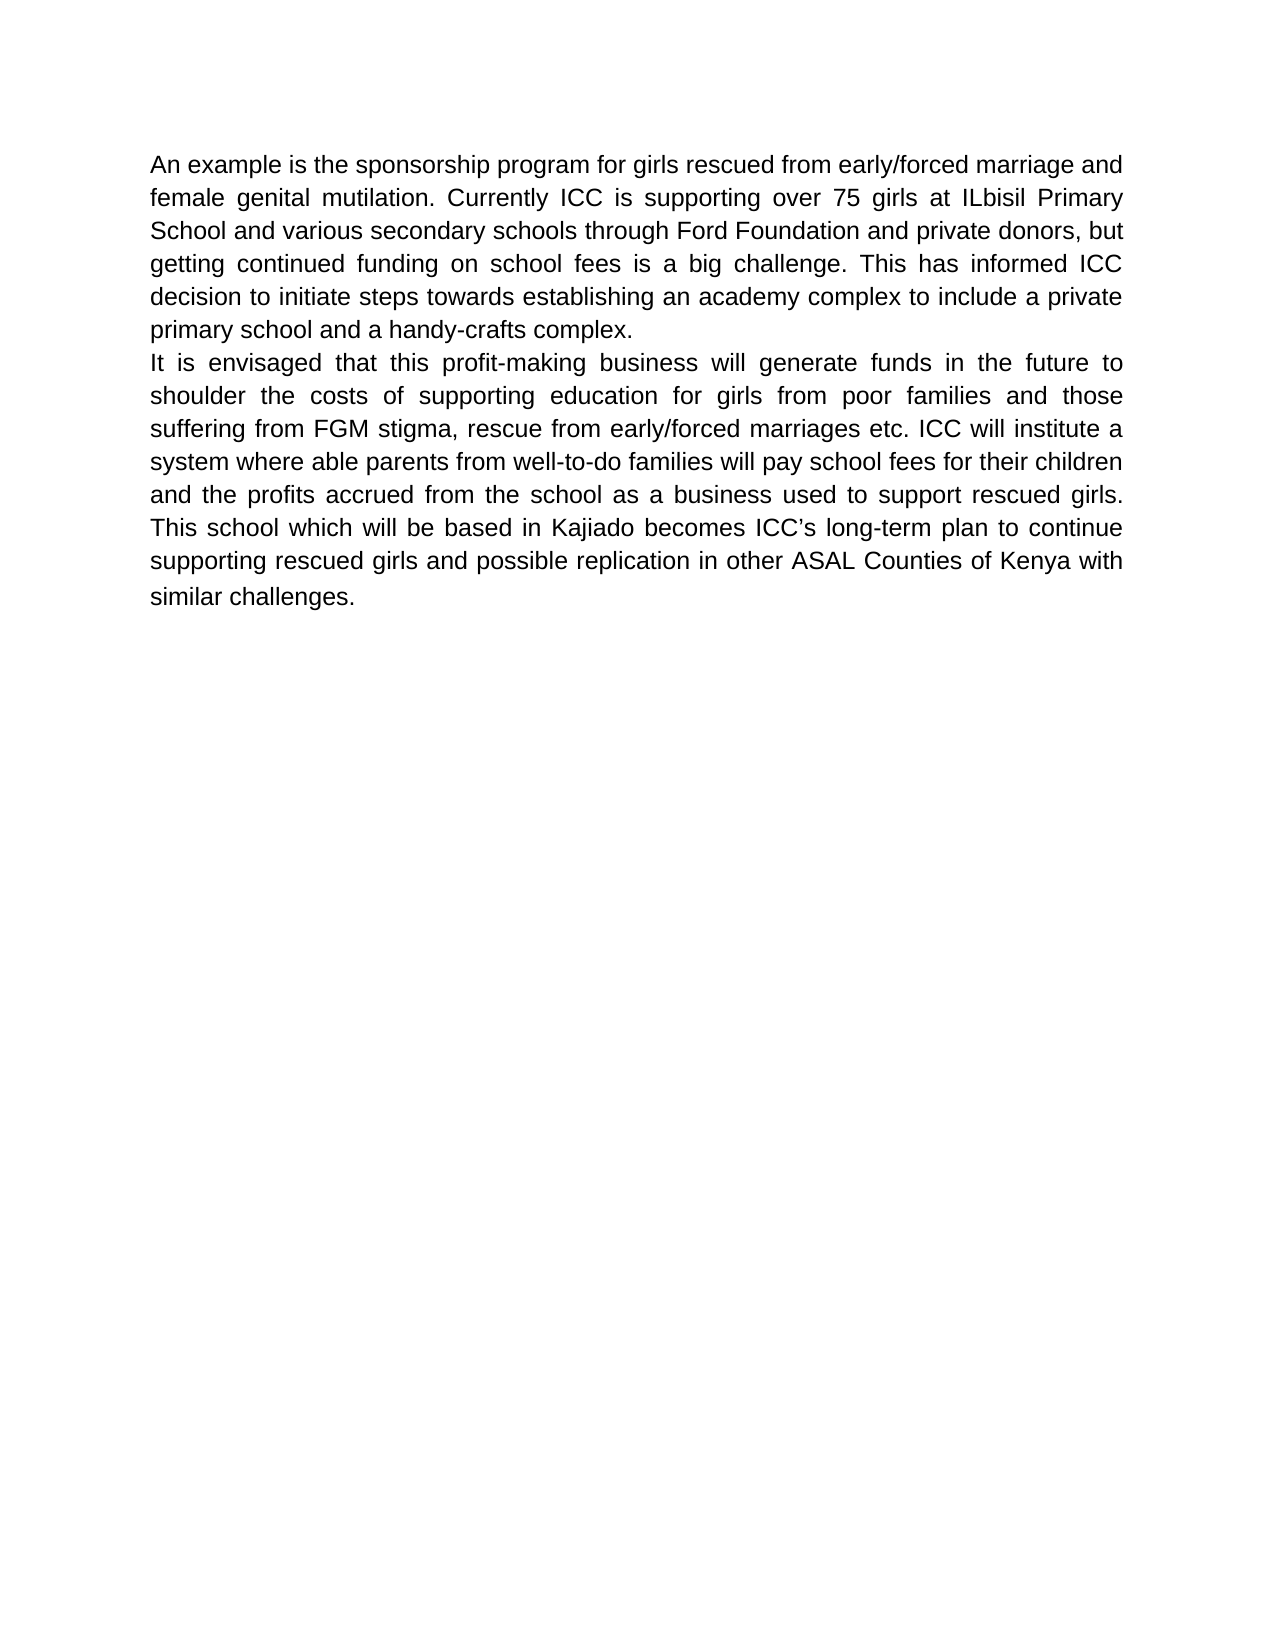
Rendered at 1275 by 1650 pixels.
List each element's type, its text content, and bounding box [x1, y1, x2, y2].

text An example is the sponsorship program for girls rescued from early/forced marriage and female genital mutilation. Currently ICC is supporting over 75 girls at ILbisil Primary School and various secondary schools through Ford Foundation and private donors, but getting continued funding on school fees is a big challenge. This has informed ICC decision to initiate steps towards establishing an academy complex to include a private primary school and a handy-crafts complex. [150, 150, 1125, 344]
text It is envisaged that this profit-making business will generate funds in the future to shoulder the costs of supporting education for girls from poor families and those suffering from FGM stigma, rescue from early/forced marriages etc. ICC will institute a system where able parents from well-to-do families will pay school fees for their children and the profits accrued from the school as a business used to support rescued girls. This school which will be based in Kajiado becomes ICC’s long-term plan to continue supporting rescued girls and possible replication in other ASAL Counties of Kenya with similar challenges. [150, 348, 1125, 611]
